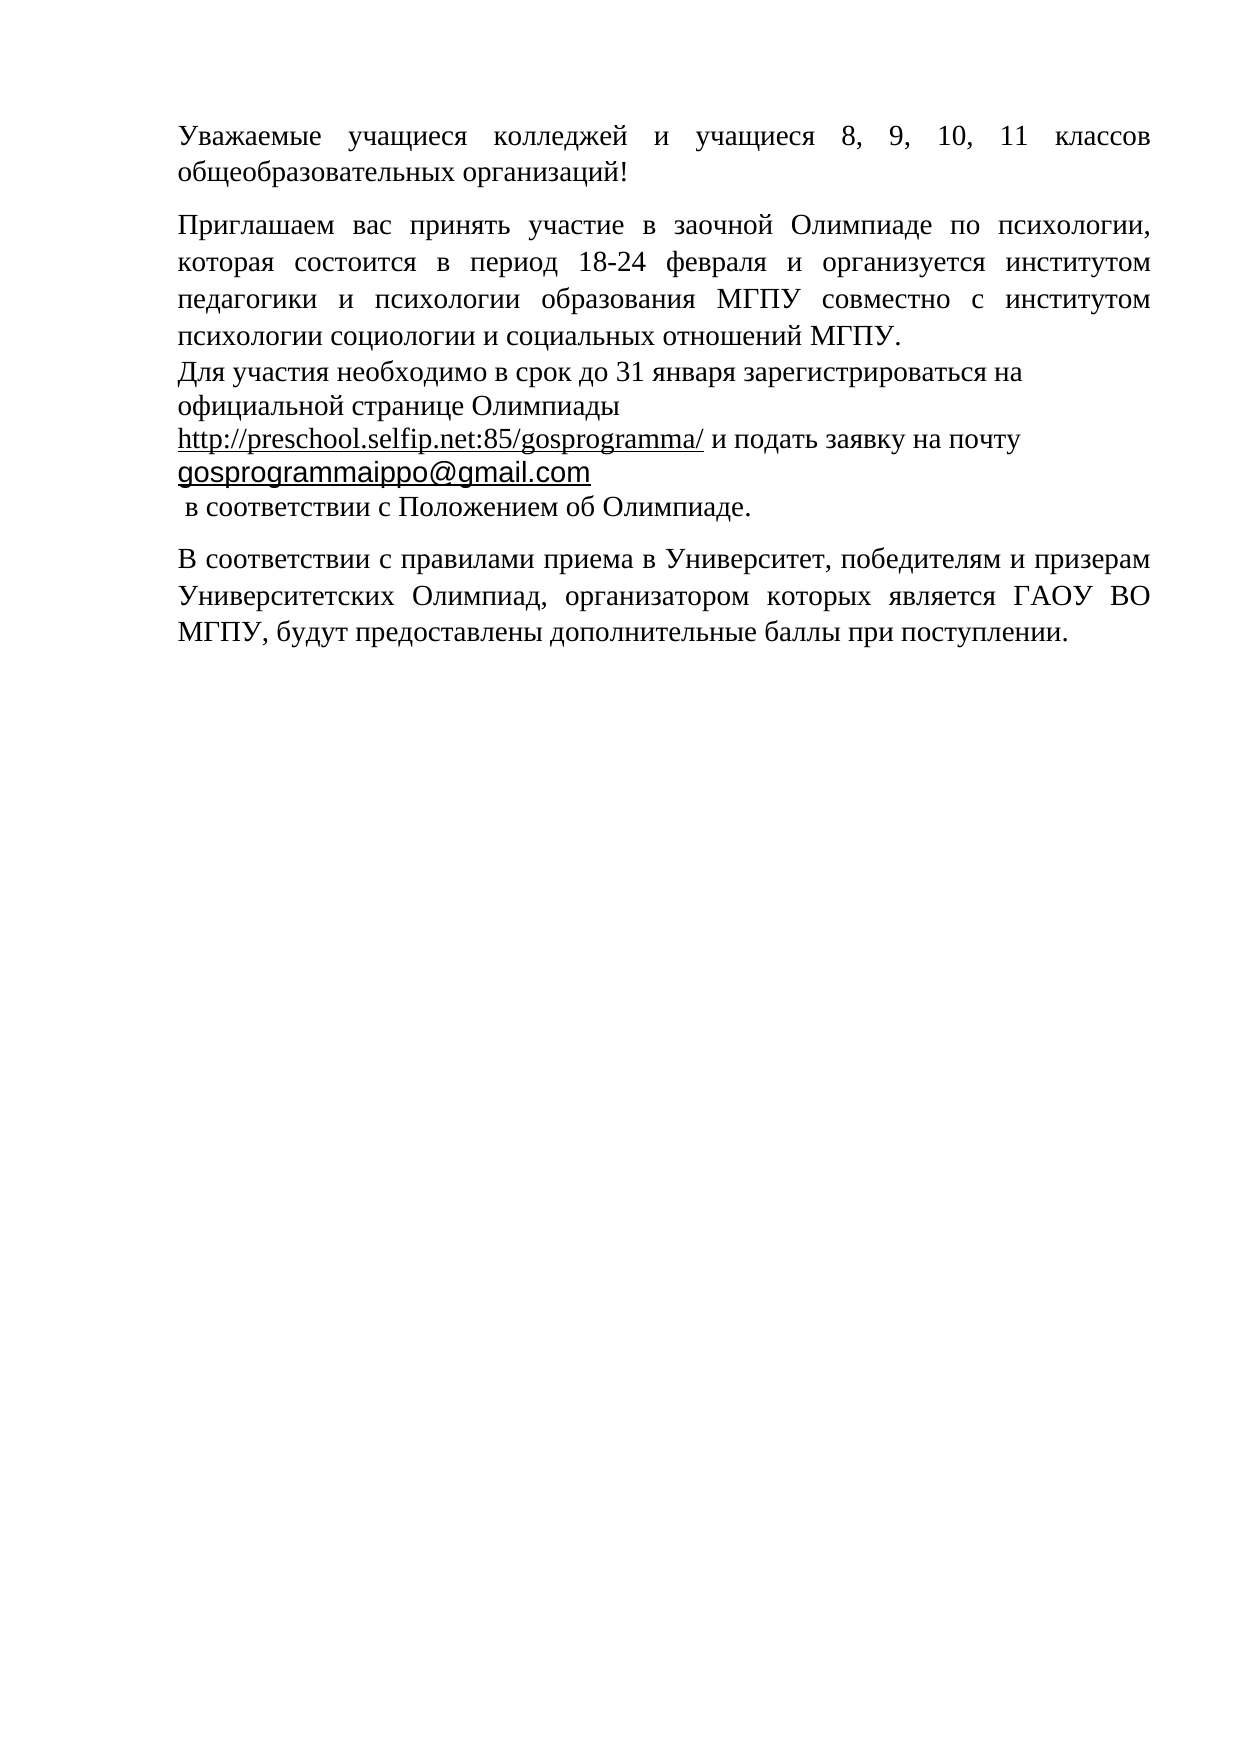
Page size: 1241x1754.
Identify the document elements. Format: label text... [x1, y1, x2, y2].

text Уважаемые учащиеся колледжей и учащиеся 8, 9, 10, 11 классов общеобразовательных организаций! [177, 118, 1152, 188]
text В соответствии с правилами приема в Университет, победителям и призерам Университетских Олимпиад, организатором которых является ГАОУ ВО МГПУ, будут предоставлены дополнительные баллы при поступлении. [177, 542, 1152, 647]
text в соответствии с Положением об Олимпиаде. [177, 489, 1152, 522]
text Приглашаем вас принять участие в заочной Олимпиаде по психологии, которая состоится в период 18-24 февраля и организуется институтом педагогики и психологии образования МГПУ совместно с институтом психологии социологии и социальных отношений МГПУ. [177, 207, 1152, 351]
text Для участия необходимо в срок до 31 января зарегистрироваться на официальной странице Олимпиады http://preschool.selfip.net:85/gosprogramma/ и подать заявку на почту gosprogrammaippo@gmail.com [177, 354, 1152, 489]
